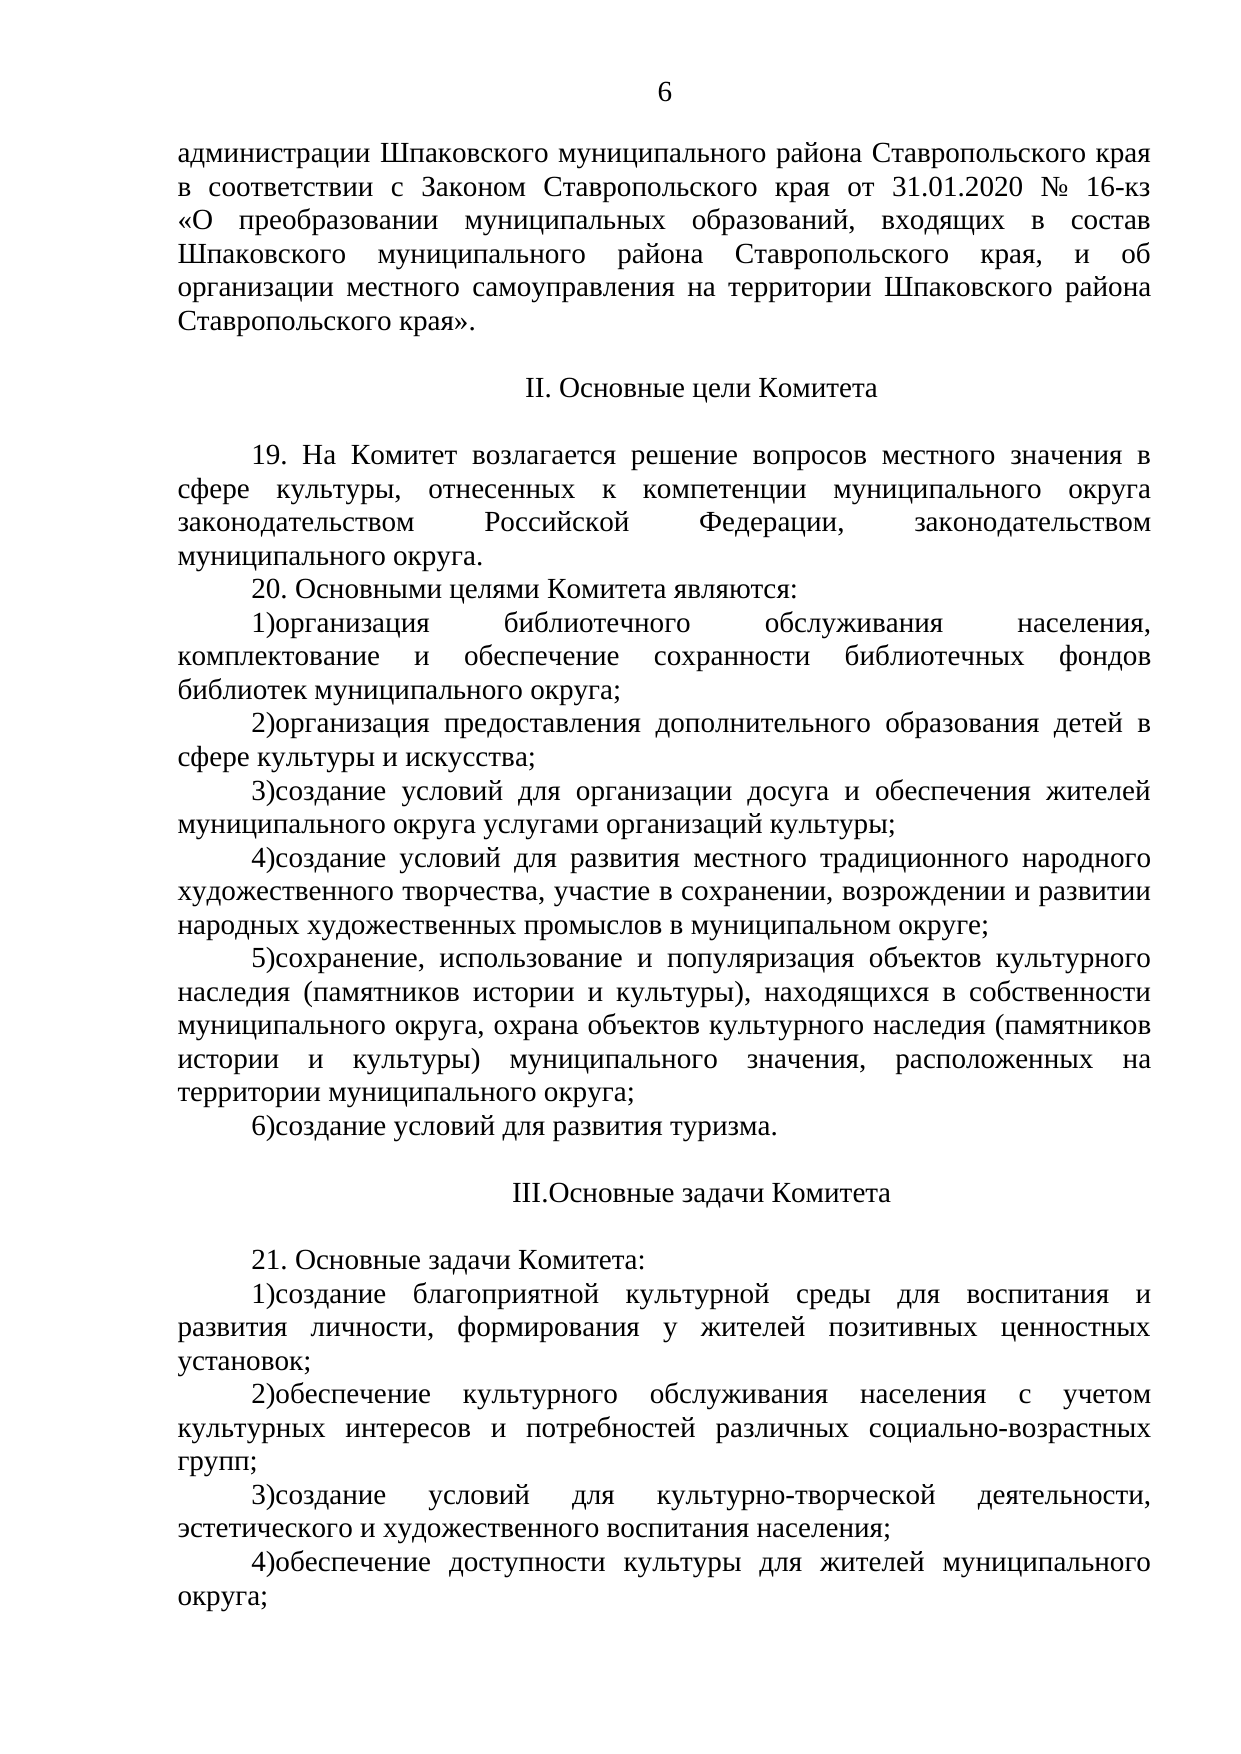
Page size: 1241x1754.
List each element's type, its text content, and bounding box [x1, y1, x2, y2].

text III.Основные задачи Комитета [177, 1175, 1152, 1209]
text 1)создание благоприятной культурной среды для воспитания и развития личности, формирования у жителей позитивных ценностных установок; [177, 1276, 1152, 1376]
text 20. Основными целями Комитета являются: [177, 571, 1152, 605]
text 2)организация предоставления дополнительного образования детей в сфере культуры и искусства; [177, 706, 1152, 773]
text 5)сохранение, использование и популяризация объектов культурного наследия (памятников истории и культуры), находящихся в собственности муниципального округа, охрана объектов культурного наследия (памятников истории и культуры) муниципального значения, расположенных на территории муниципального округа; [177, 940, 1152, 1108]
text 3)создание условий для организации досуга и обеспечения жителей муниципального округа услугами организаций культуры; [177, 773, 1152, 840]
text 3)создание условий для культурно-творческой деятельности, эстетического и художественного воспитания населения; [177, 1477, 1152, 1544]
text 6)создание условий для развития туризма. [177, 1108, 1152, 1142]
text 4)создание условий для развития местного традиционного народного художественного творчества, участие в сохранении, возрождении и развитии народных художественных промыслов в муниципальном округе; [177, 840, 1152, 940]
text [177, 135, 1152, 337]
text 2)обеспечение культурного обслуживания населения с учетом культурных интересов и потребностей различных социально-возрастных групп; [177, 1376, 1152, 1477]
text 21. Основные задачи Комитета: [177, 1242, 1152, 1276]
text 1)организация библиотечного обслуживания населения, комплектование и обеспечение сохранности библиотечных фондов библиотек муниципального округа; [177, 605, 1152, 706]
text II. Основные цели Комитета [177, 370, 1152, 404]
text 4)обеспечение доступности культуры для жителей муниципального округа; [177, 1544, 1152, 1611]
text 19. На Комитет возлагается решение вопросов местного значения в сфере культуры, отнесенных к компетенции муниципального округа законодательством Российской Федерации, законодательством муниципального округа. [177, 437, 1152, 571]
